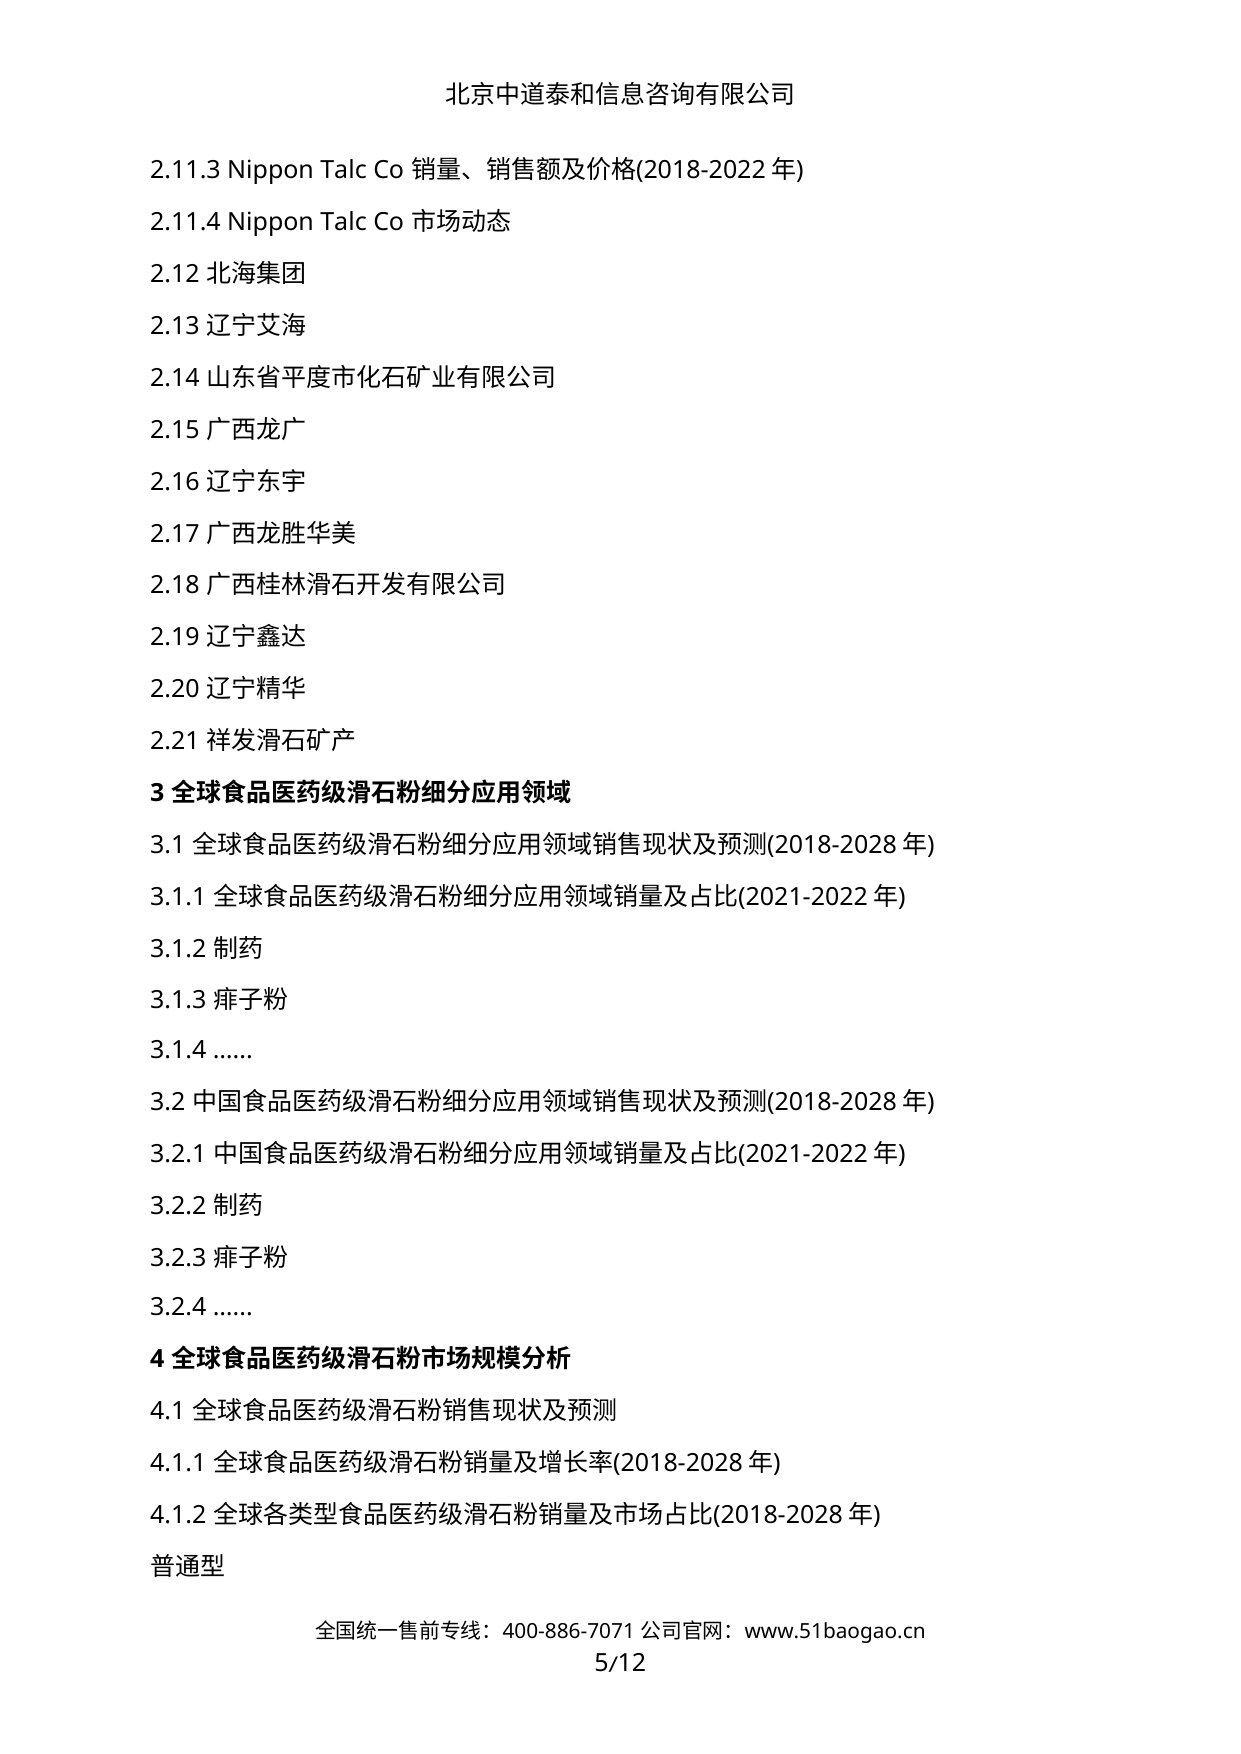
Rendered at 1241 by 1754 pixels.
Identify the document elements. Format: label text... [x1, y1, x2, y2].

text 3.1 全球食品医药级滑石粉细分应用领域销售现状及预测(2018-2028年) [150, 824, 1090, 861]
text 2.11.4 Nippon Talc Co 市场动态 [150, 202, 1090, 238]
text 3.2.3 痱子粉 [150, 1237, 1090, 1273]
text 2.16 辽宁东宇 [150, 461, 1090, 497]
text 普通型 [150, 1546, 1090, 1582]
text 3 全球食品医药级滑石粉细分应用领域 [150, 772, 1090, 809]
text 2.12 北海集团 [150, 254, 1090, 290]
text 2.17 广西龙胜华美 [150, 513, 1090, 549]
text 3.1.2 制药 [150, 928, 1090, 964]
text 2.11.3 Nippon Talc Co 销量、销售额及价格(2018-2022年) [150, 150, 1090, 186]
text 2.19 辽宁鑫达 [150, 617, 1090, 653]
text 2.18 广西桂林滑石开发有限公司 [150, 565, 1090, 601]
text 3.2.2 制药 [150, 1185, 1090, 1222]
text 3.1.1 全球食品医药级滑石粉细分应用领域销量及占比(2021-2022年) [150, 876, 1090, 912]
text 2.15 广西龙广 [150, 409, 1090, 446]
text 4 全球食品医药级滑石粉市场规模分析 [150, 1339, 1090, 1375]
text 2.13 辽宁艾海 [150, 306, 1090, 342]
text 3.2.1 中国食品医药级滑石粉细分应用领域销量及占比(2021-2022年) [150, 1133, 1090, 1170]
text 2.14 山东省平度市化石矿业有限公司 [150, 357, 1090, 394]
text 2.20 辽宁精华 [150, 669, 1090, 705]
text 2.21 祥发滑石矿产 [150, 721, 1090, 757]
text 4.1.2 全球各类型食品医药级滑石粉销量及市场占比(2018-2028年) [150, 1494, 1090, 1531]
text 3.1.4 …... [150, 1032, 1090, 1066]
text 4.1 全球食品医药级滑石粉销售现状及预测 [150, 1391, 1090, 1427]
text 4.1.1 全球食品医药级滑石粉销量及增长率(2018-2028年) [150, 1442, 1090, 1479]
text 3.1.3 痱子粉 [150, 980, 1090, 1016]
text 3.2 中国食品医药级滑石粉细分应用领域销售现状及预测(2018-2028年) [150, 1082, 1090, 1118]
text 3.2.4 …... [150, 1289, 1090, 1323]
